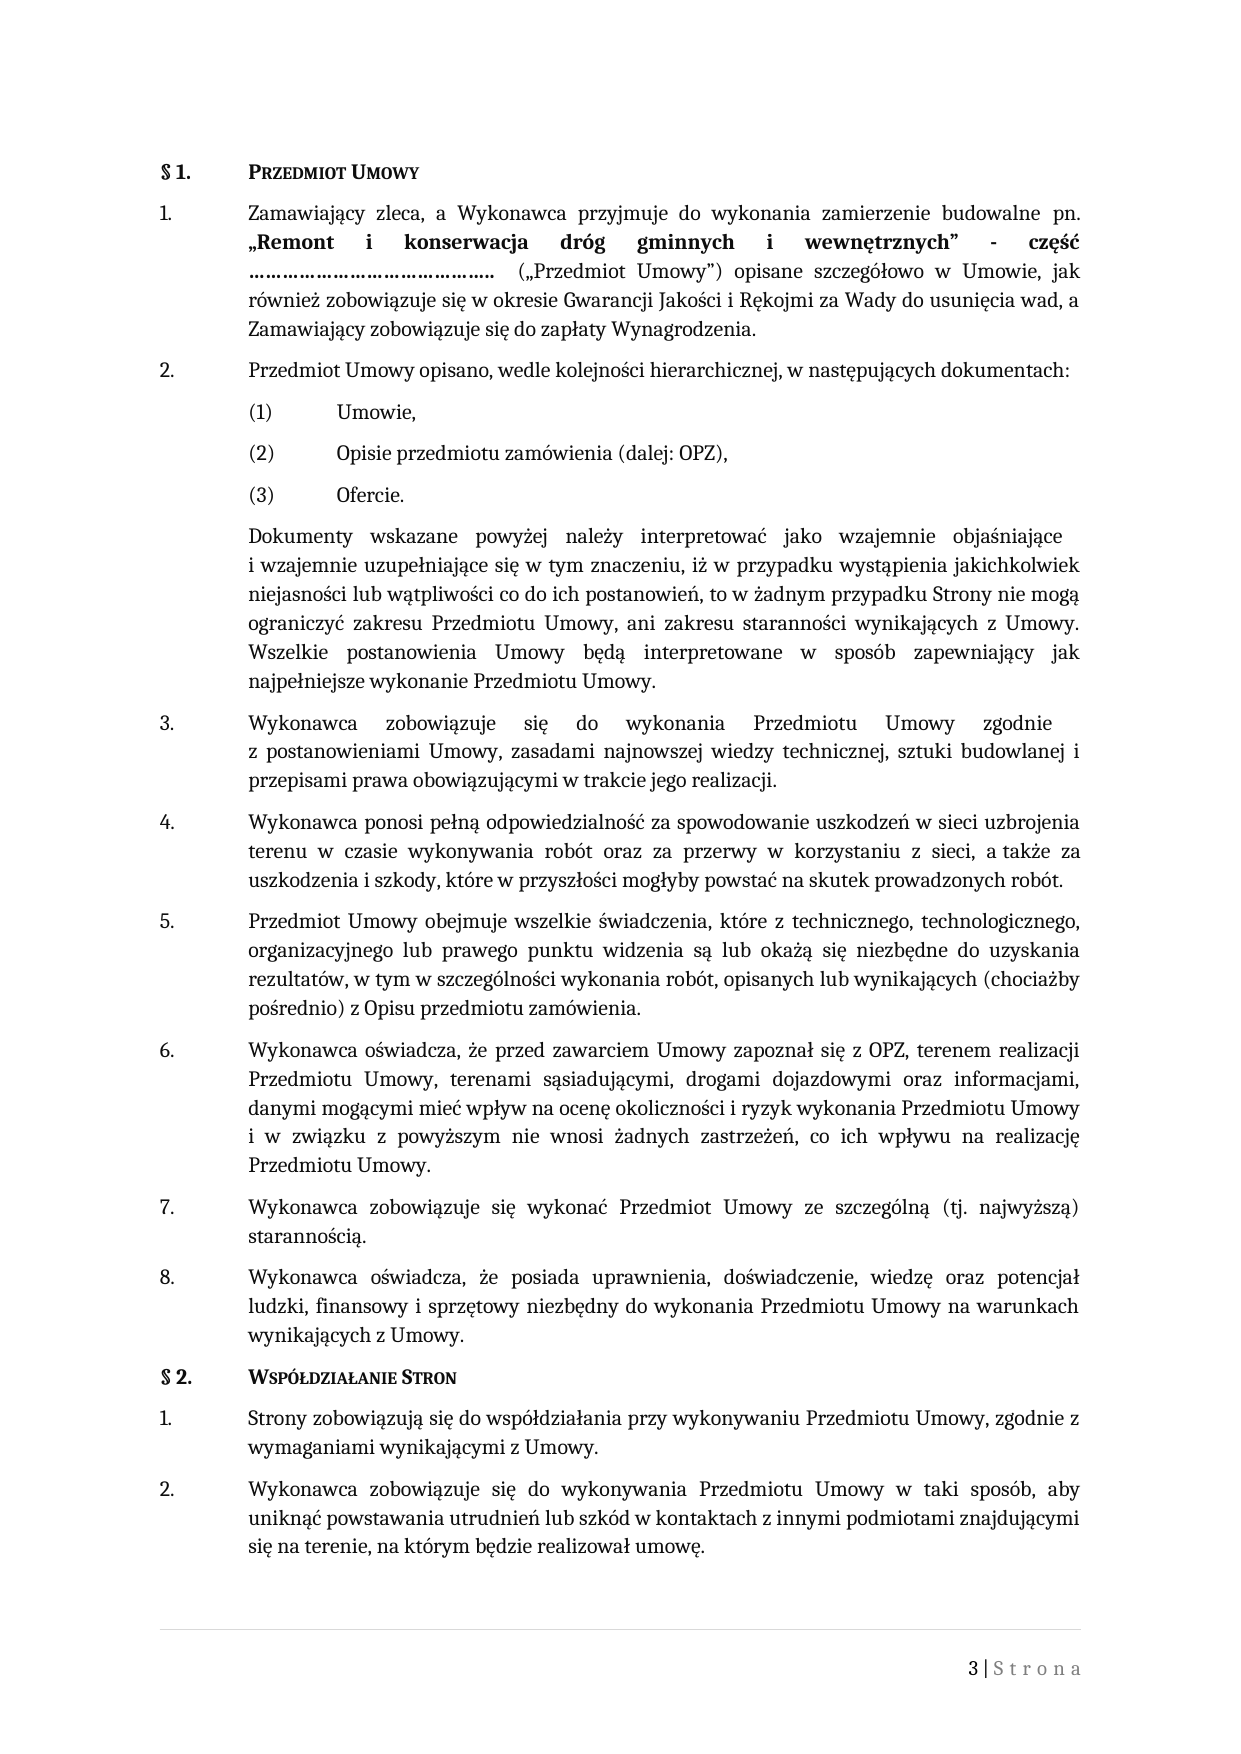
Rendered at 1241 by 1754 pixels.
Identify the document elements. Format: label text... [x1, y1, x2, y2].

subtitle § 2. Współdziałanie Stron [159, 1364, 1081, 1390]
text (3) Ofercie. [248, 483, 1081, 508]
text (2) Opisie przedmiotu zamówienia (dalej: OPZ), [248, 441, 1081, 466]
list Strony zobowiązują się do współdziałania przy wykonywaniu Przedmiotu Umowy, zgodnie z wymaganiami wynikającymi z Umowy. [159, 1406, 1081, 1460]
list Przedmiot Umowy opisano, wedle kolejności hierarchicznej, w następujących dokumentach: [159, 358, 1081, 383]
list Wykonawca zobowiązuje się do wykonywania Przedmiotu Umowy w taki sposób, aby uniknąć powstawania utrudnień lub szkód w kontaktach z innymi podmiotami znajdującymi się na terenie, na którym będzie realizował umowę. [159, 1476, 1081, 1559]
list Wykonawca oświadcza, że posiada uprawnienia, doświadczenie, wiedzę oraz potencjał ludzki, finansowy i sprzętowy niezbędny do wykonania Przedmiotu Umowy na warunkach wynikających z Umowy. [159, 1265, 1081, 1348]
list Zamawiający zleca, a Wykonawca przyjmuje do wykonania zamierzenie budowalne pn. „Remont i konserwacja dróg gminnych i wewnętrznych” - część …………………………………….. („Przedmiot Umowy”) opisane szczegółowo w Umowie, jak również zobowiązuje się w okresie Gwarancji Jakości i Rękojmi za Wady do usunięcia wad, a Zamawiający zobowiązuje się do zapłaty Wynagrodzenia. [159, 201, 1081, 342]
list Wykonawca ponosi pełną odpowiedzialność za spowodowanie uszkodzeń w sieci uzbrojenia terenu w czasie wykonywania robót oraz za przerwy w korzystaniu z sieci, a także za uszkodzenia i szkody, które w przyszłości mogłyby powstać na skutek prowadzonych robót. [159, 810, 1081, 893]
text § 1. Przedmiot Umowy [159, 159, 1081, 185]
list Wykonawca oświadcza, że przed zawarciem Umowy zapoznał się z OPZ, terenem realizacji Przedmiotu Umowy, terenami sąsiadującymi, drogami dojazdowymi oraz informacjami, danymi mogącymi mieć wpływ na ocenę okoliczności i ryzyk wykonania Przedmiotu Umowy i w związku z powyższym nie wnosi żadnych zastrzeżeń, co ich wpływu na realizację Przedmiotu Umowy. [159, 1037, 1081, 1178]
list Wykonawca zobowiązuje się do wykonania Przedmiotu Umowy zgodnie z postanowieniami Umowy, zasadami najnowszej wiedzy technicznej, sztuki budowlanej i przepisami prawa obowiązującymi w trakcie jego realizacji. [159, 710, 1081, 793]
text Dokumenty wskazane powyżej należy interpretować jako wzajemnie objaśniające i wzajemnie uzupełniające się w tym znaczeniu, iż w przypadku wystąpienia jakichkolwiek niejasności lub wątpliwości co do ich postanowień, to w żadnym przypadku Strony nie mogą ograniczyć zakresu Przedmiotu Umowy, ani zakresu staranności wynikających z Umowy. Wszelkie postanowienia Umowy będą interpretowane w sposób zapewniający jak najpełniejsze wykonanie Przedmiotu Umowy. [248, 524, 1081, 694]
list Wykonawca zobowiązuje się wykonać Przedmiot Umowy ze szczególną (tj. najwyższą) starannością. [159, 1195, 1081, 1249]
text (1) Umowie, [248, 400, 1081, 425]
list Przedmiot Umowy obejmuje wszelkie świadczenia, które z technicznego, technologicznego, organizacyjnego lub prawego punktu widzenia są lub okażą się niezbędne do uzyskania rezultatów, w tym w szczególności wykonania robót, opisanych lub wynikających (chociażby pośrednio) z Opisu przedmiotu zamówienia. [159, 909, 1081, 1021]
